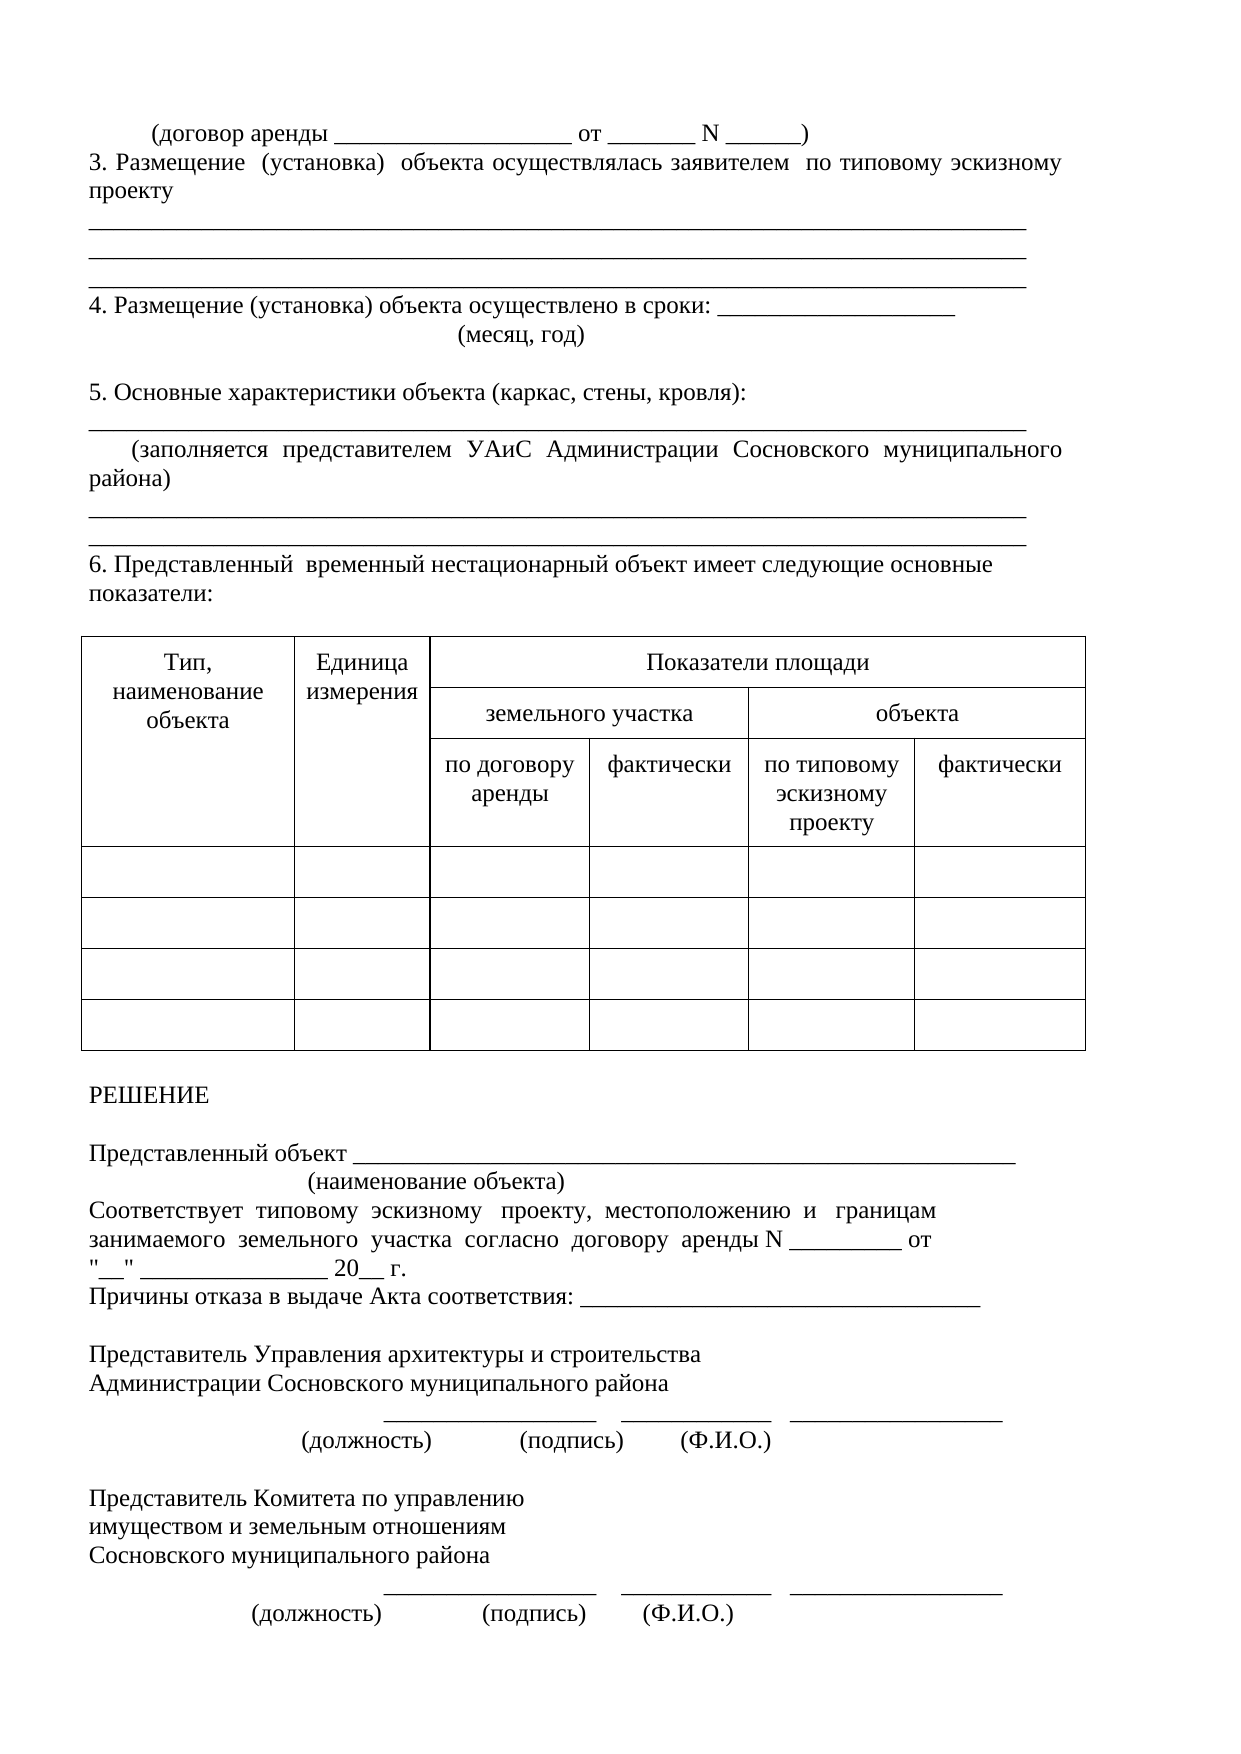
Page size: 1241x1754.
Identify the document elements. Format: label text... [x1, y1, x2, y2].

text ___________________________________________________________________________ [88, 233, 1063, 262]
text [88, 204, 1063, 233]
table_cell [749, 1000, 914, 1050]
text ___________________________________________________________________________ [88, 492, 1063, 521]
text Представленный объект _____________________________________________________ [88, 1138, 1063, 1166]
table_cell [431, 898, 589, 948]
table_header Показатели площади [431, 637, 1085, 687]
table_cell [295, 1000, 429, 1050]
table_cell фактически [590, 739, 748, 846]
text (заполняется представителем УАиС Администрации Сосновского муниципального района) [88, 434, 1063, 492]
text (наименование объекта) [88, 1166, 1063, 1195]
table_cell [431, 847, 589, 897]
text "__" _______________ 20__ г. [88, 1253, 1063, 1281]
table_header Тип, наименование объекта [82, 637, 294, 846]
text (должность) (подпись) (Ф.И.О.) [88, 1598, 1063, 1626]
text 5. Основные характеристики объекта (каркас, стены, кровля): [88, 377, 1063, 406]
table_cell [590, 847, 748, 897]
text показатели: [88, 578, 1063, 607]
text _________________ ____________ _________________ [310, 1569, 1063, 1598]
table_header Единица измерения [295, 637, 429, 846]
table_cell [82, 898, 294, 948]
table_cell по типовому эскизному проекту [749, 739, 914, 846]
table_cell [749, 949, 914, 999]
text ___________________________________________________________________________ [88, 521, 1063, 549]
text занимаемого земельного участка согласно договору аренды N _________ от [88, 1224, 1063, 1253]
text Сосновского муниципального района [88, 1540, 1063, 1569]
table_cell [749, 847, 914, 897]
table_cell по договору аренды [431, 739, 589, 846]
text 4. Размещение (установка) объекта осуществлено в сроки: ___________________ [88, 291, 1063, 319]
text (должность) (подпись) (Ф.И.О.) [88, 1425, 1063, 1454]
text Представитель Комитета по управлению [88, 1483, 1063, 1511]
table_cell [590, 949, 748, 999]
table_cell [590, 1000, 748, 1050]
table_cell [295, 949, 429, 999]
text 3. Размещение (установка) объекта осуществлялась заявителем по типовому эскизному проекту [88, 147, 1063, 204]
text ___________________________________________________________________________ [88, 262, 1063, 291]
table_cell [915, 1000, 1085, 1050]
text Администрации Сосновского муниципального района [88, 1368, 1063, 1396]
table_cell [749, 898, 914, 948]
table_cell [915, 949, 1085, 999]
text _________________ ____________ _________________ [310, 1396, 1063, 1425]
table_cell [82, 847, 294, 897]
table_cell [295, 847, 429, 897]
table_cell [82, 949, 294, 999]
text Представитель Управления архитектуры и строительства [88, 1339, 1063, 1368]
table_cell [82, 1000, 294, 1050]
table_cell фактически [915, 739, 1085, 846]
table_cell [915, 847, 1085, 897]
table_cell [431, 1000, 589, 1050]
table_cell [590, 898, 748, 948]
text (месяц, год) [88, 319, 1063, 348]
text ___________________________________________________________________________ [88, 406, 1063, 434]
text (договор аренды ___________________ от _______ N ______) [88, 118, 1063, 147]
table_cell земельного участка [431, 688, 748, 738]
table_cell [295, 898, 429, 948]
text Причины отказа в выдаче Акта соответствия: ________________________________ [88, 1281, 1063, 1310]
text Соответствует типовому эскизному проекту, местоположению и границам [88, 1195, 1063, 1224]
table_cell объекта [749, 688, 1085, 738]
text 6. Представленный временный нестационарный объект имеет следующие основные [88, 549, 1063, 578]
text РЕШЕНИЕ [88, 1080, 1063, 1109]
text имуществом и земельным отношениям [88, 1511, 1063, 1540]
table_cell [915, 898, 1085, 948]
table_cell [431, 949, 589, 999]
